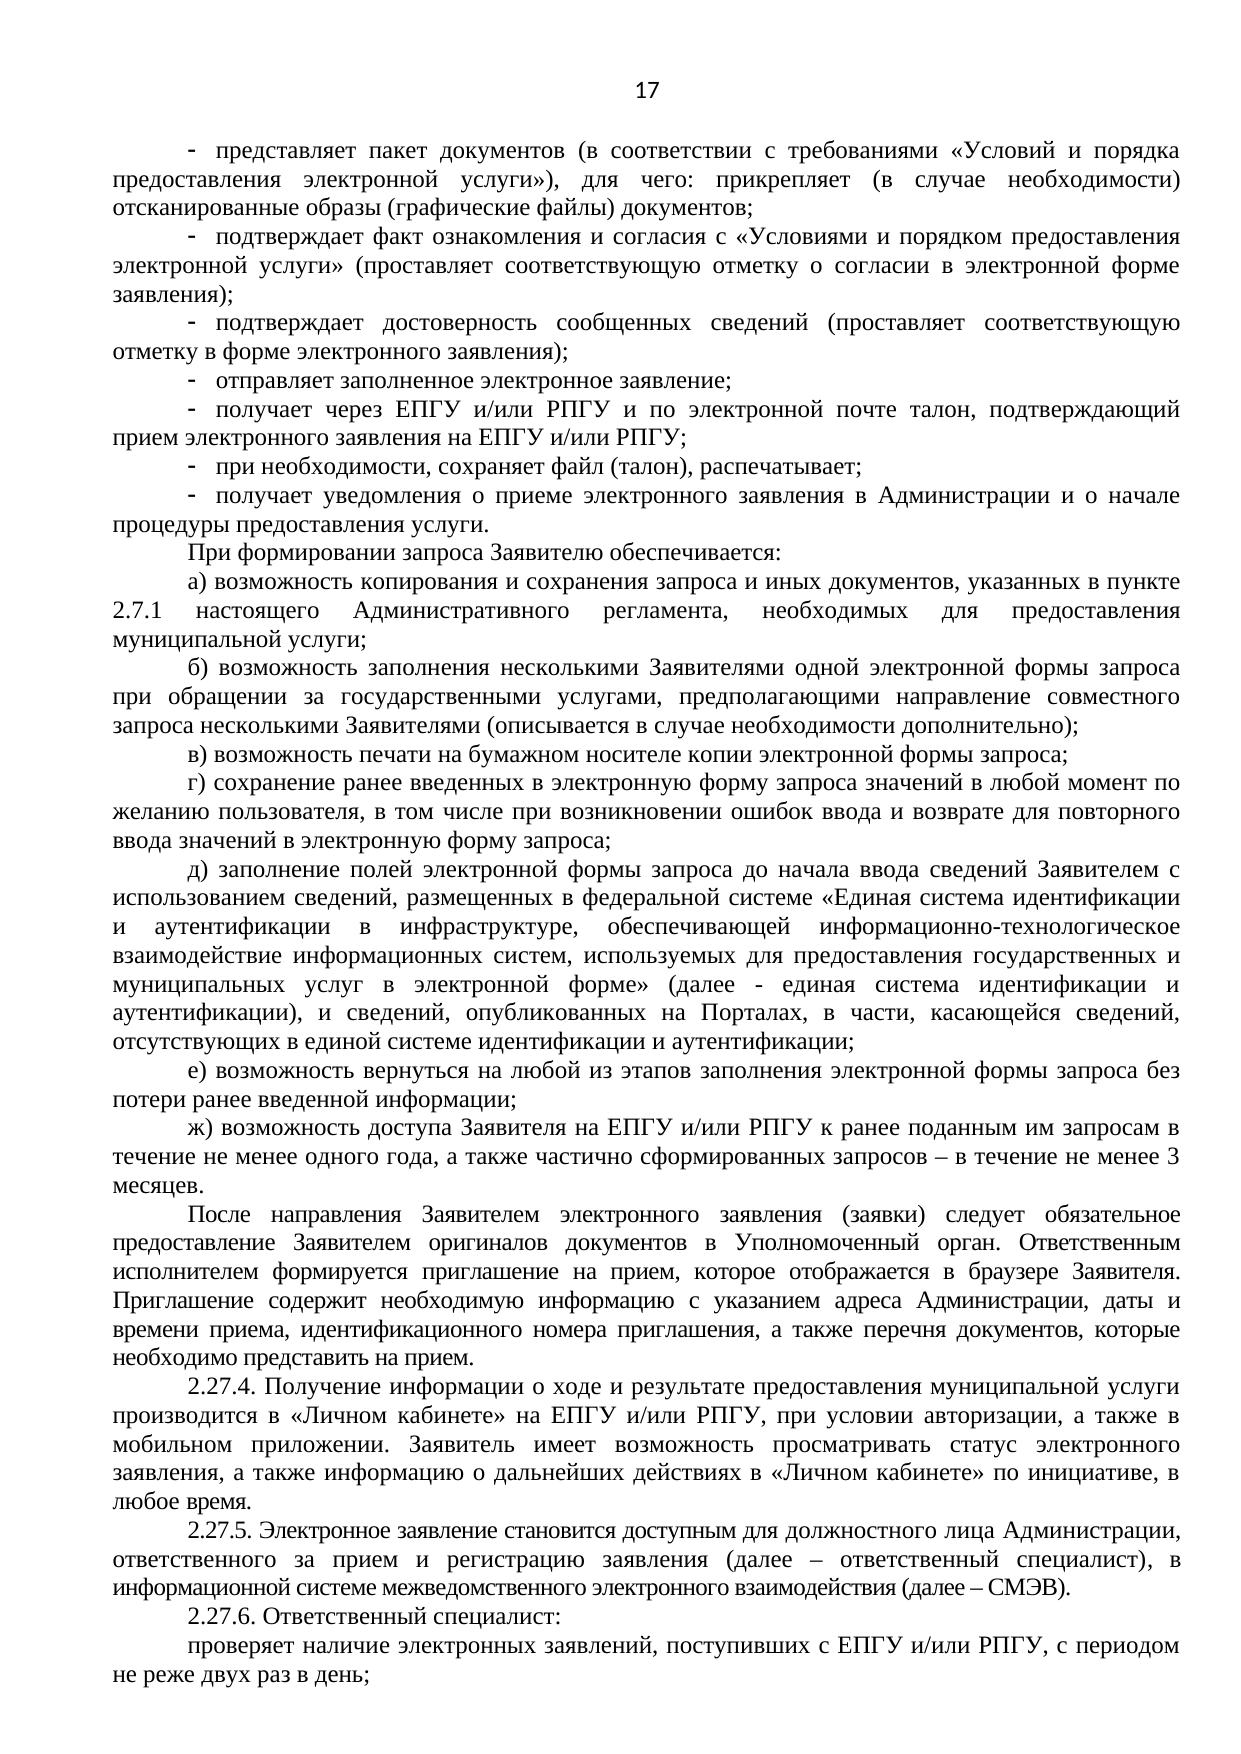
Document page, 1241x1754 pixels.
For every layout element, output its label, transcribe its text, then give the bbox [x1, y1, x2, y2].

text 2.27.4. Получение информации о ходе и результате предоставления муниципальной услуги производится в «Личном кабинете» на ЕПГУ и/или РПГУ, при условии авторизации, а также в мобильном приложении. Заявитель имеет возможность просматривать статус электронного заявления, а также информацию о дальнейших действиях в «Личном кабинете» по инициативе, в любое время. [112, 1371, 1181, 1515]
list отправляет заполненное электронное заявление; [112, 365, 1181, 394]
text проверяет наличие электронных заявлений, поступивших с ЕПГУ и/или РПГУ, с периодом не реже двух раз в день; [112, 1630, 1181, 1687]
text г) сохранение ранее введенных в электронную форму запроса значений в любой момент по желанию пользователя, в том числе при возникновении ошибок ввода и возврате для повторного ввода значений в электронную форму запроса; [112, 767, 1181, 854]
text После направления Заявителем электронного заявления (заявки) следует обязательное предоставление Заявителем оригиналов документов в Уполномоченный орган. Ответственным исполнителем формируется приглашение на прием, которое отображается в браузере Заявителя. Приглашение содержит необходимую информацию с указанием адреса Администрации, даты и времени приема, идентификационного номера приглашения, а также перечня документов, которые необходимо представить на прием. [112, 1199, 1181, 1371]
text 2.27.5. Электронное заявление становится доступным для должностного лица Администрации, ответственного за прием и регистрацию заявления (далее – ответственный специалист), в информационной системе межведомственного электронного взаимодействия (далее – СМЭВ). [112, 1515, 1181, 1601]
text б) возможность заполнения несколькими Заявителями одной электронной формы запроса при обращении за государственными услугами, предполагающими направление совместного запроса несколькими Заявителями (описывается в случае необходимости дополнительно); [112, 652, 1181, 739]
list получает через ЕПГУ и/или РПГУ и по электронной почте талон, подтверждающий прием электронного заявления на ЕПГУ и/или РПГУ; [112, 394, 1181, 451]
text ж) возможность доступа Заявителя на ЕПГУ и/или РПГУ к ранее поданным им запросам в течение не менее одного года, а также частично сформированных запросов – в течение не менее 3 месяцев. [112, 1112, 1181, 1199]
text а) возможность копирования и сохранения запроса и иных документов, указанных в пункте 2.7.1 настоящего Административного регламента, необходимых для предоставления муниципальной услуги; [112, 566, 1181, 652]
list получает уведомления о приеме электронного заявления в Администрации и о начале процедуры предоставления услуги. [112, 480, 1181, 537]
list подтверждает факт ознакомления и согласия с «Условиями и порядком предоставления электронной услуги» (проставляет соответствующую отметку о согласии в электронной форме заявления); [112, 221, 1181, 307]
list подтверждает достоверность сообщенных сведений (проставляет соответствующую отметку в форме электронного заявления); [112, 307, 1181, 365]
text 2.27.6. Ответственный специалист: [112, 1601, 1181, 1630]
text в) возможность печати на бумажном носителе копии электронной формы запроса; [112, 739, 1181, 767]
text При формировании запроса Заявителю обеспечивается: [112, 537, 1181, 566]
list представляет пакет документов (в соответствии с требованиями «Условий и порядка предоставления электронной услуги»), для чего: прикрепляет (в случае необходимости) отсканированные образы (графические файлы) документов; [112, 135, 1181, 221]
text е) возможность вернуться на любой из этапов заполнения электронной формы запроса без потери ранее введенной информации; [112, 1055, 1181, 1112]
list при необходимости, сохраняет файл (талон), распечатывает; [112, 451, 1181, 480]
text д) заполнение полей электронной формы запроса до начала ввода сведений Заявителем с использованием сведений, размещенных в федеральной системе «Единая система идентификации и аутентификации в инфраструктуре, обеспечивающей информационно-технологическое взаимодействие информационных систем, используемых для предоставления государственных и муниципальных услуг в электронной форме» (далее - единая система идентификации и аутентификации), и сведений, опубликованных на Порталах, в части, касающейся сведений, отсутствующих в единой системе идентификации и аутентификации; [112, 854, 1181, 1055]
